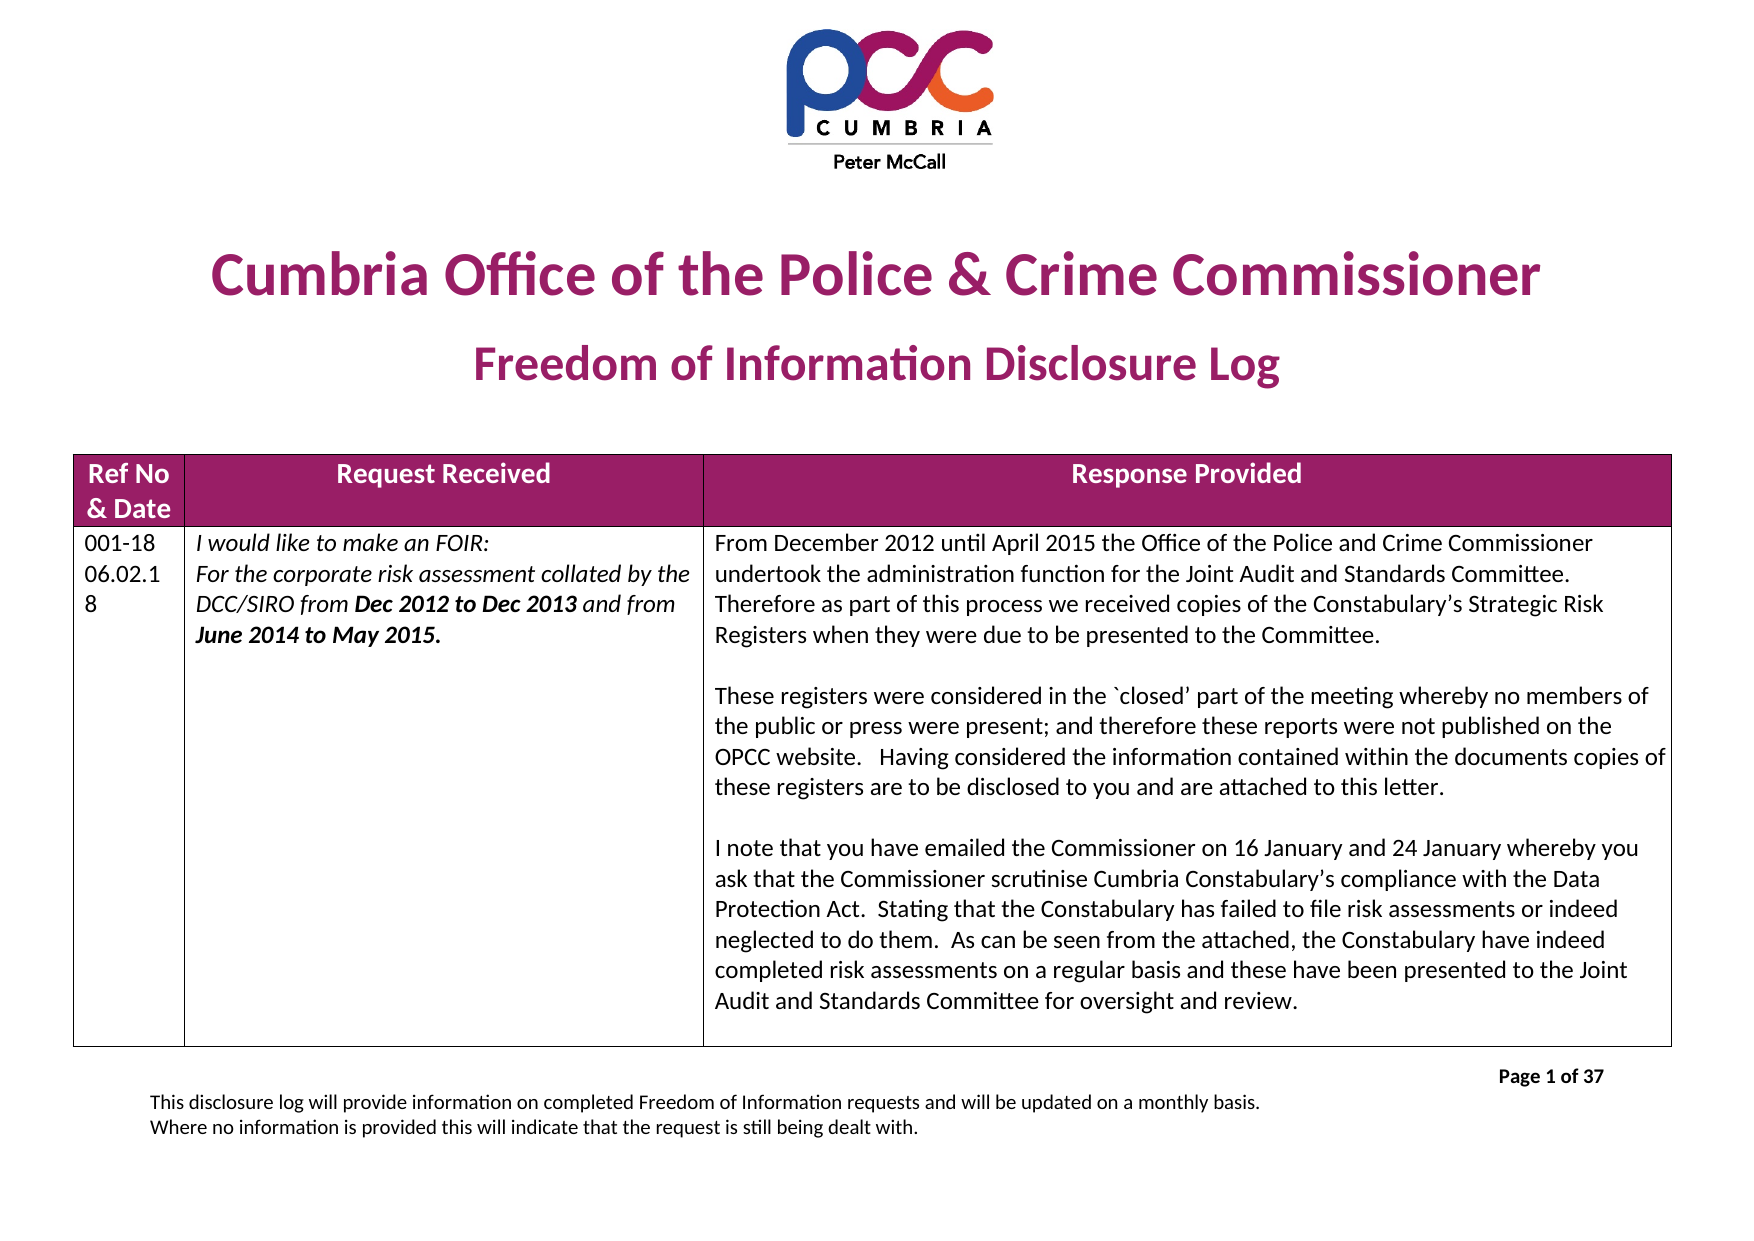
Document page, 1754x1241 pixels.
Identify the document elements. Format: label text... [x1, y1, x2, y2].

table_cell 001-18 06.02.18 [74, 527, 184, 1046]
table_header Response Provided [704, 455, 1671, 526]
table_cell I would like to make an FOIR: For the corporate risk assessment collated by the DCC/SIRO from Dec 2012 to Dec 2013 and from June 2014 to May 2015. [185, 527, 703, 1046]
text Cumbria Office of the Police & Crime Commissioner [150, 235, 1604, 311]
picture [786, 29, 994, 169]
table_header Request Received [185, 455, 703, 526]
table_header Ref No & Date [74, 455, 184, 526]
text Freedom of Information Disclosure Log [150, 332, 1604, 393]
